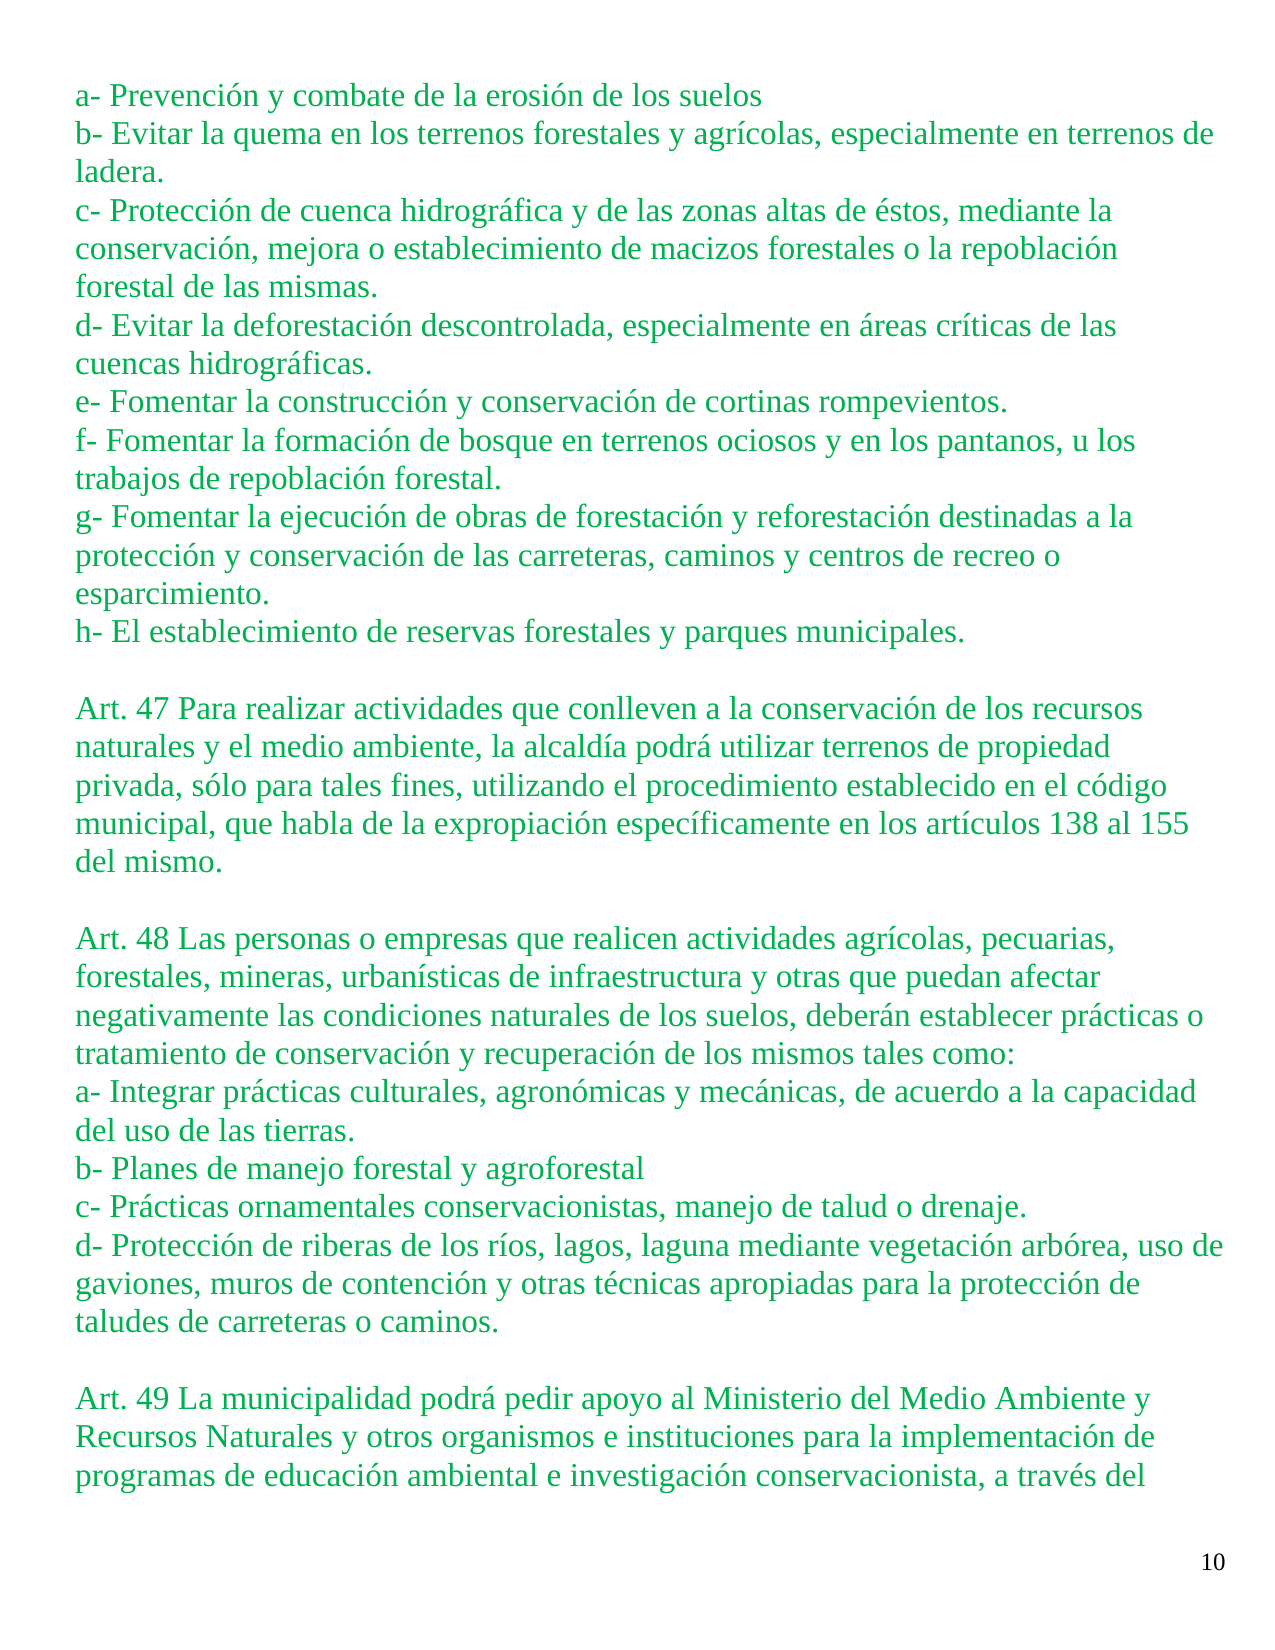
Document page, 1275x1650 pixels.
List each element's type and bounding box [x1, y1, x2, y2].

text [75, 75, 1225, 1493]
